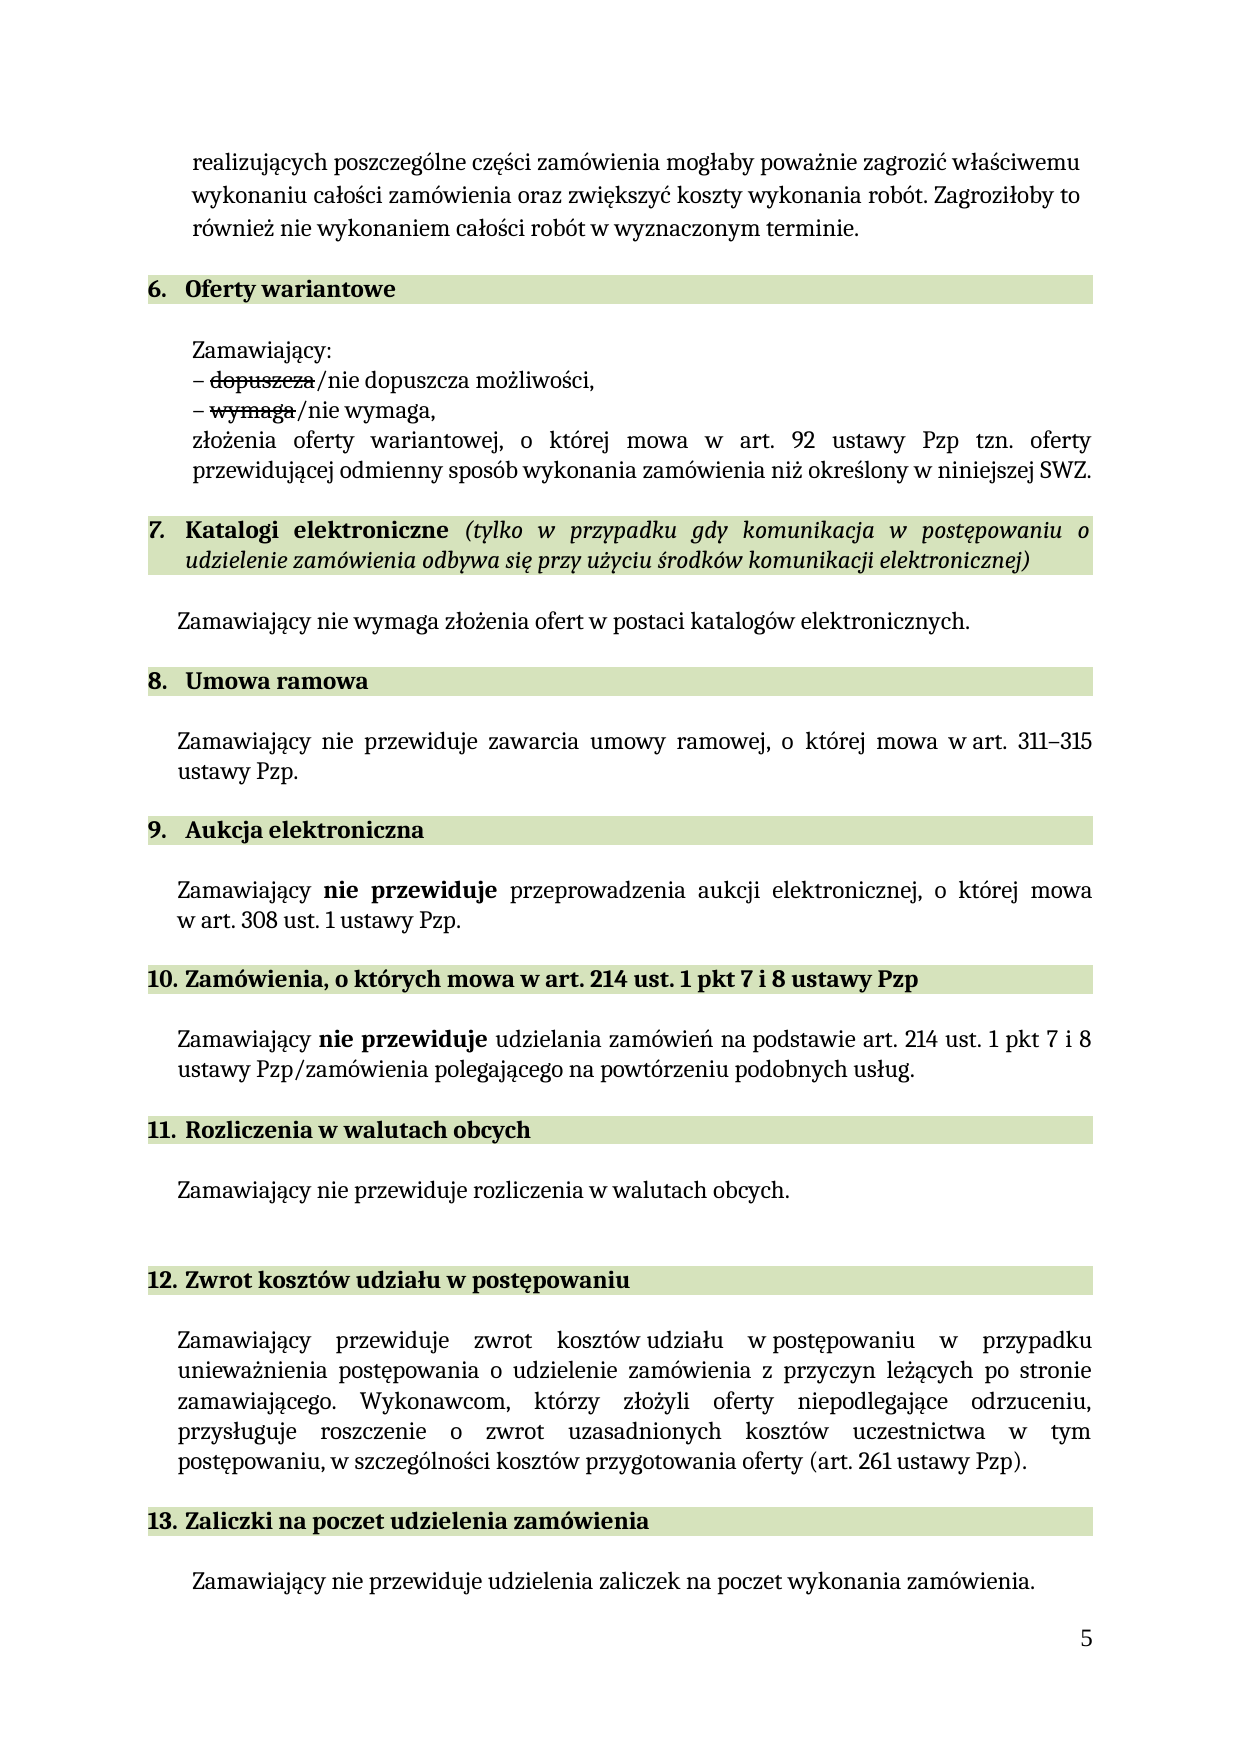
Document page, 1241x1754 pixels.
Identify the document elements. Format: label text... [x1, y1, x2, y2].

text Zamawiający nie przewiduje udzielania zamówień na podstawie art. 214 ust. 1 pkt 7 i 8 ustawy Pzp/zamówienia polegającego na powtórzeniu podobnych usług. [177, 1025, 1093, 1084]
text Zamawiający nie przewiduje przeprowadzenia aukcji elektronicznej, o której mowa w art. 308 ust. 1 ustawy Pzp. [177, 876, 1093, 935]
list Zamówienia, o których mowa w art. 214 ust. 1 pkt 7 i 8 ustawy Pzp [148, 965, 1093, 994]
list Rozliczenia w walutach obcych [148, 1116, 1093, 1144]
list Aukcja elektroniczna [148, 816, 1093, 845]
text Zamawiający przewiduje zwrot kosztów udziału w postępowaniu w przypadku unieważnienia postępowania o udzielenie zamówienia z przyczyn leżących po stronie zamawiającego. Wykonawcom, którzy złożyli oferty niepodlegające odrzuceniu, przysługuje roszczenie o zwrot uzasadnionych kosztów uczestnictwa w tym postępowaniu, w szczególności kosztów przygotowania oferty (art. 261 ustawy Pzp). [177, 1326, 1093, 1476]
text Zamawiający nie wymaga złożenia ofert w postaci katalogów elektronicznych. [177, 607, 1093, 635]
text – dopuszcza/nie dopuszcza możliwości, [192, 366, 1093, 394]
list Zaliczki na poczet udzielenia zamówienia [148, 1507, 1093, 1536]
text Zamawiający: [192, 336, 1093, 364]
list Umowa ramowa [148, 667, 1093, 696]
text Zamawiający nie przewiduje rozliczenia w walutach obcych. [177, 1176, 1093, 1204]
list Oferty wariantowe [148, 275, 1093, 304]
text Zamawiający nie przewiduje zawarcia umowy ramowej, o której mowa w art. 311–315 ustawy Pzp. [177, 727, 1093, 786]
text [192, 148, 1081, 242]
text Zamawiający nie przewiduje udzielenia zaliczek na poczet wykonania zamówienia. [192, 1567, 1093, 1596]
list Zwrot kosztów udziału w postępowaniu [148, 1266, 1093, 1295]
list Katalogi elektroniczne (tylko w przypadku gdy komunikacja w postępowaniu o udzielenie zamówienia odbywa się przy użyciu środków komunikacji elektronicznej) [148, 516, 1093, 575]
text złożenia oferty wariantowej, o której mowa w art. 92 ustawy Pzp tzn. oferty przewidującej odmienny sposób wykonania zamówienia niż określony w niniejszej SWZ. [192, 426, 1093, 485]
text – wymaga/nie wymaga, [192, 396, 1093, 424]
